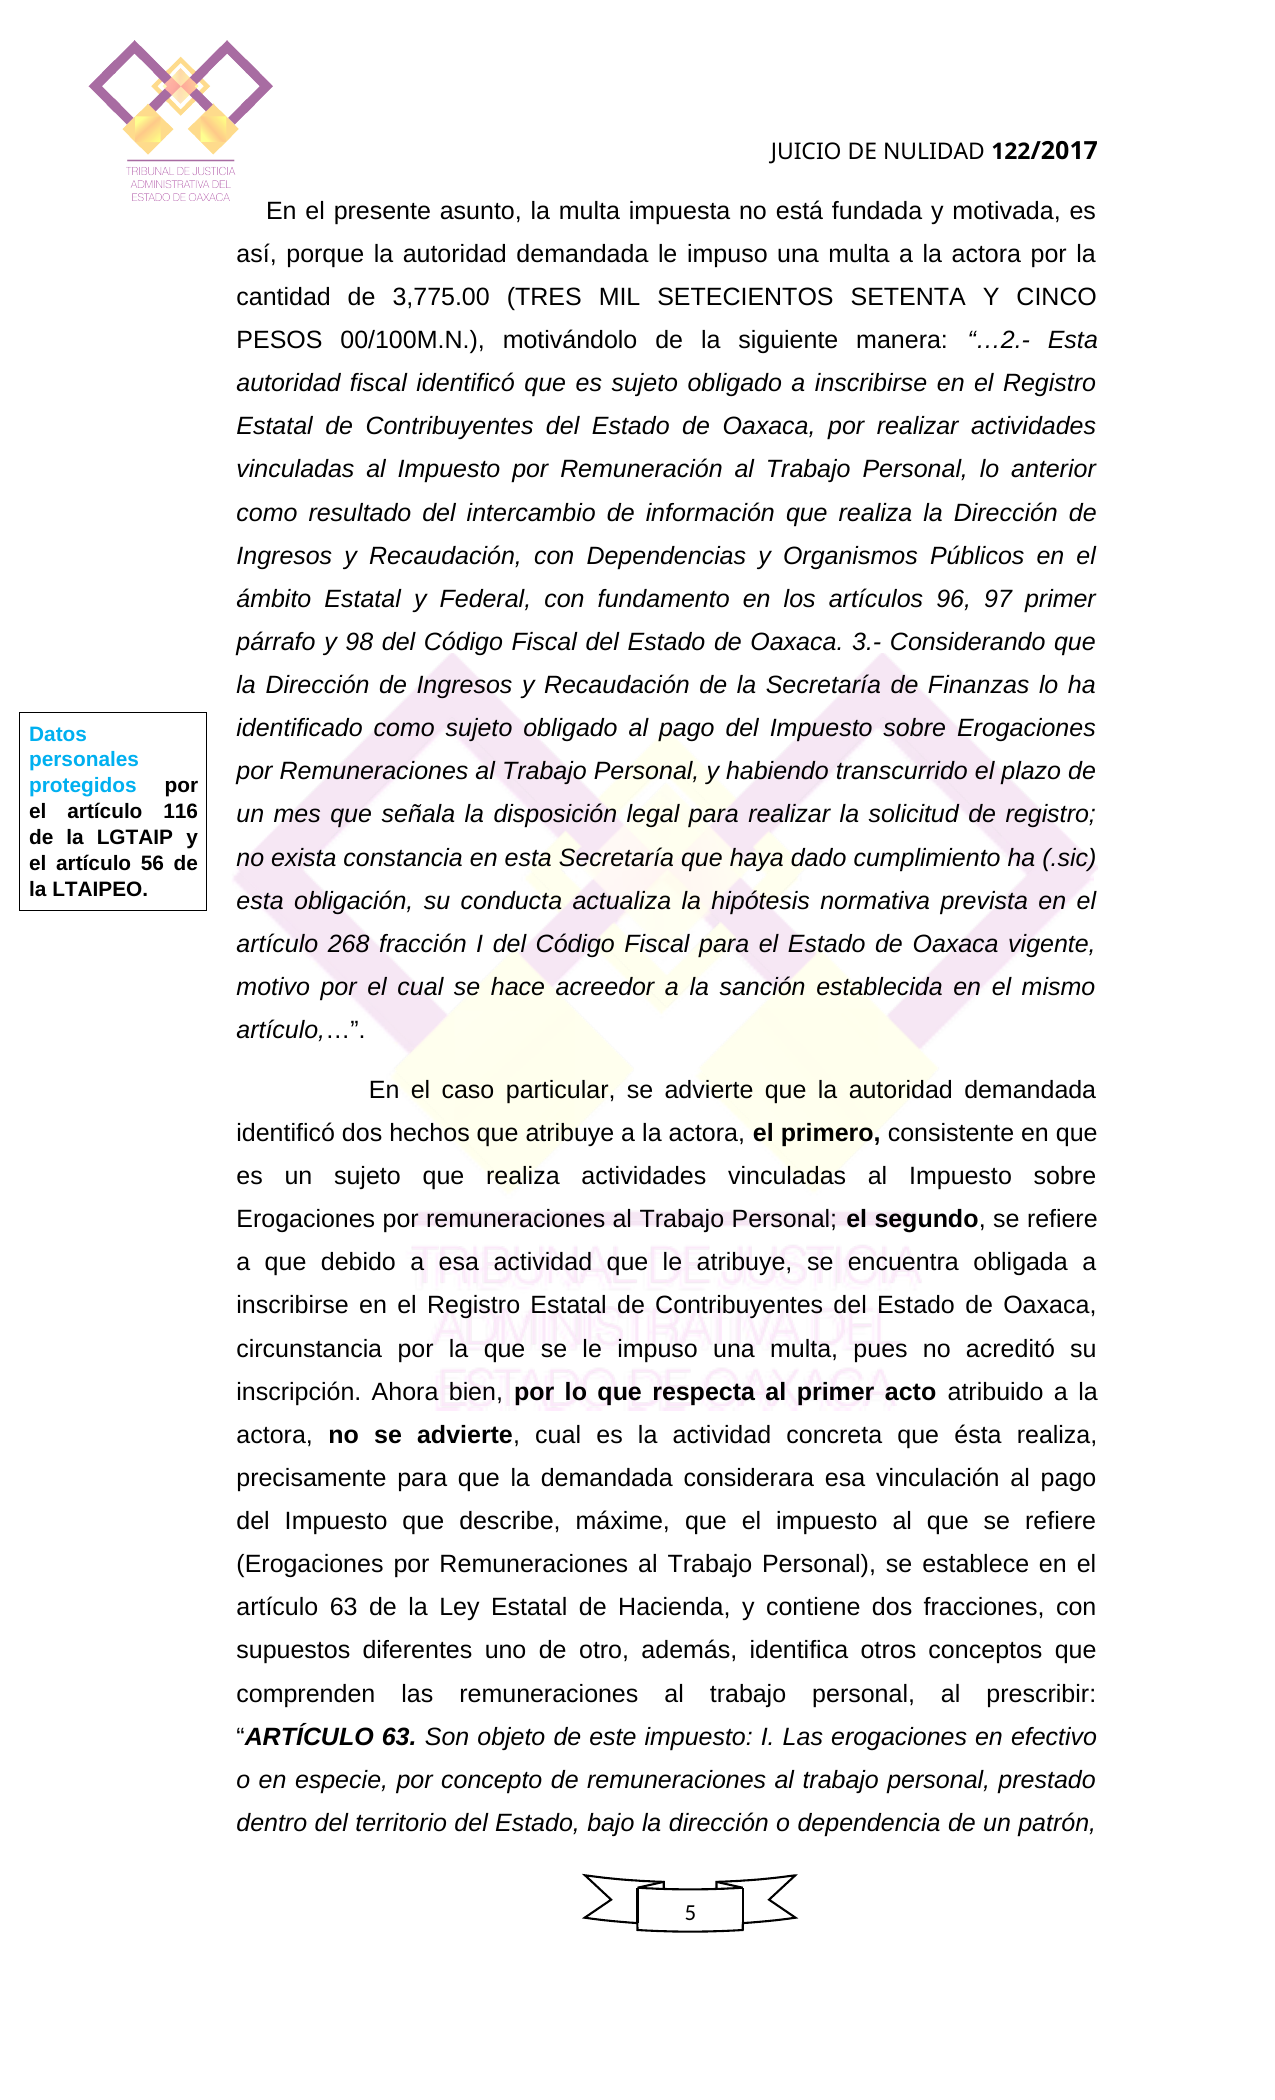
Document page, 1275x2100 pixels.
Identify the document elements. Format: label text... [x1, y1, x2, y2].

text En el presente asunto, la multa impuesta no está fundada y motivada, es así, porque la autoridad demandada le impuso una multa a la actora por la cantidad de 3,775.00 (TRES MIL SETECIENTOS SETENTA Y CINCO PESOS 00/100M.N.), motivándolo de la siguiente manera: “…2.- Esta autoridad fiscal identificó que es sujeto obligado a inscribirse en el Registro Estatal de Contribuyentes del Estado de Oaxaca, por realizar actividades vinculadas al Impuesto por Remuneración al Trabajo Personal, lo anterior como resultado del intercambio de información que realiza la Dirección de Ingresos y Recaudación, con Dependencias y Organismos Públicos en el ámbito Estatal y Federal, con fundamento en los artículos 96, 97 primer párrafo y 98 del Código Fiscal del Estado de Oaxaca. 3.- Considerando que la Dirección de Ingresos y Recaudación de la Secretaría de Finanzas lo ha identificado como sujeto obligado al pago del Impuesto sobre Erogaciones por Remuneraciones al Trabajo Personal, y habiendo transcurrido el plazo de un mes que señala la disposición legal para realizar la solicitud de registro; no exista constancia en esta Secretaría que haya dado cumplimiento ha (.sic) esta obligación, su conducta actualiza la hipótesis normativa prevista en el artículo 268 fracción I del Código Fiscal para el Estado de Oaxaca vigente, motivo por el cual se hace acreedor a la sanción establecida en el mismo artículo,…”. [236, 196, 1098, 1044]
picture [88, 40, 273, 201]
